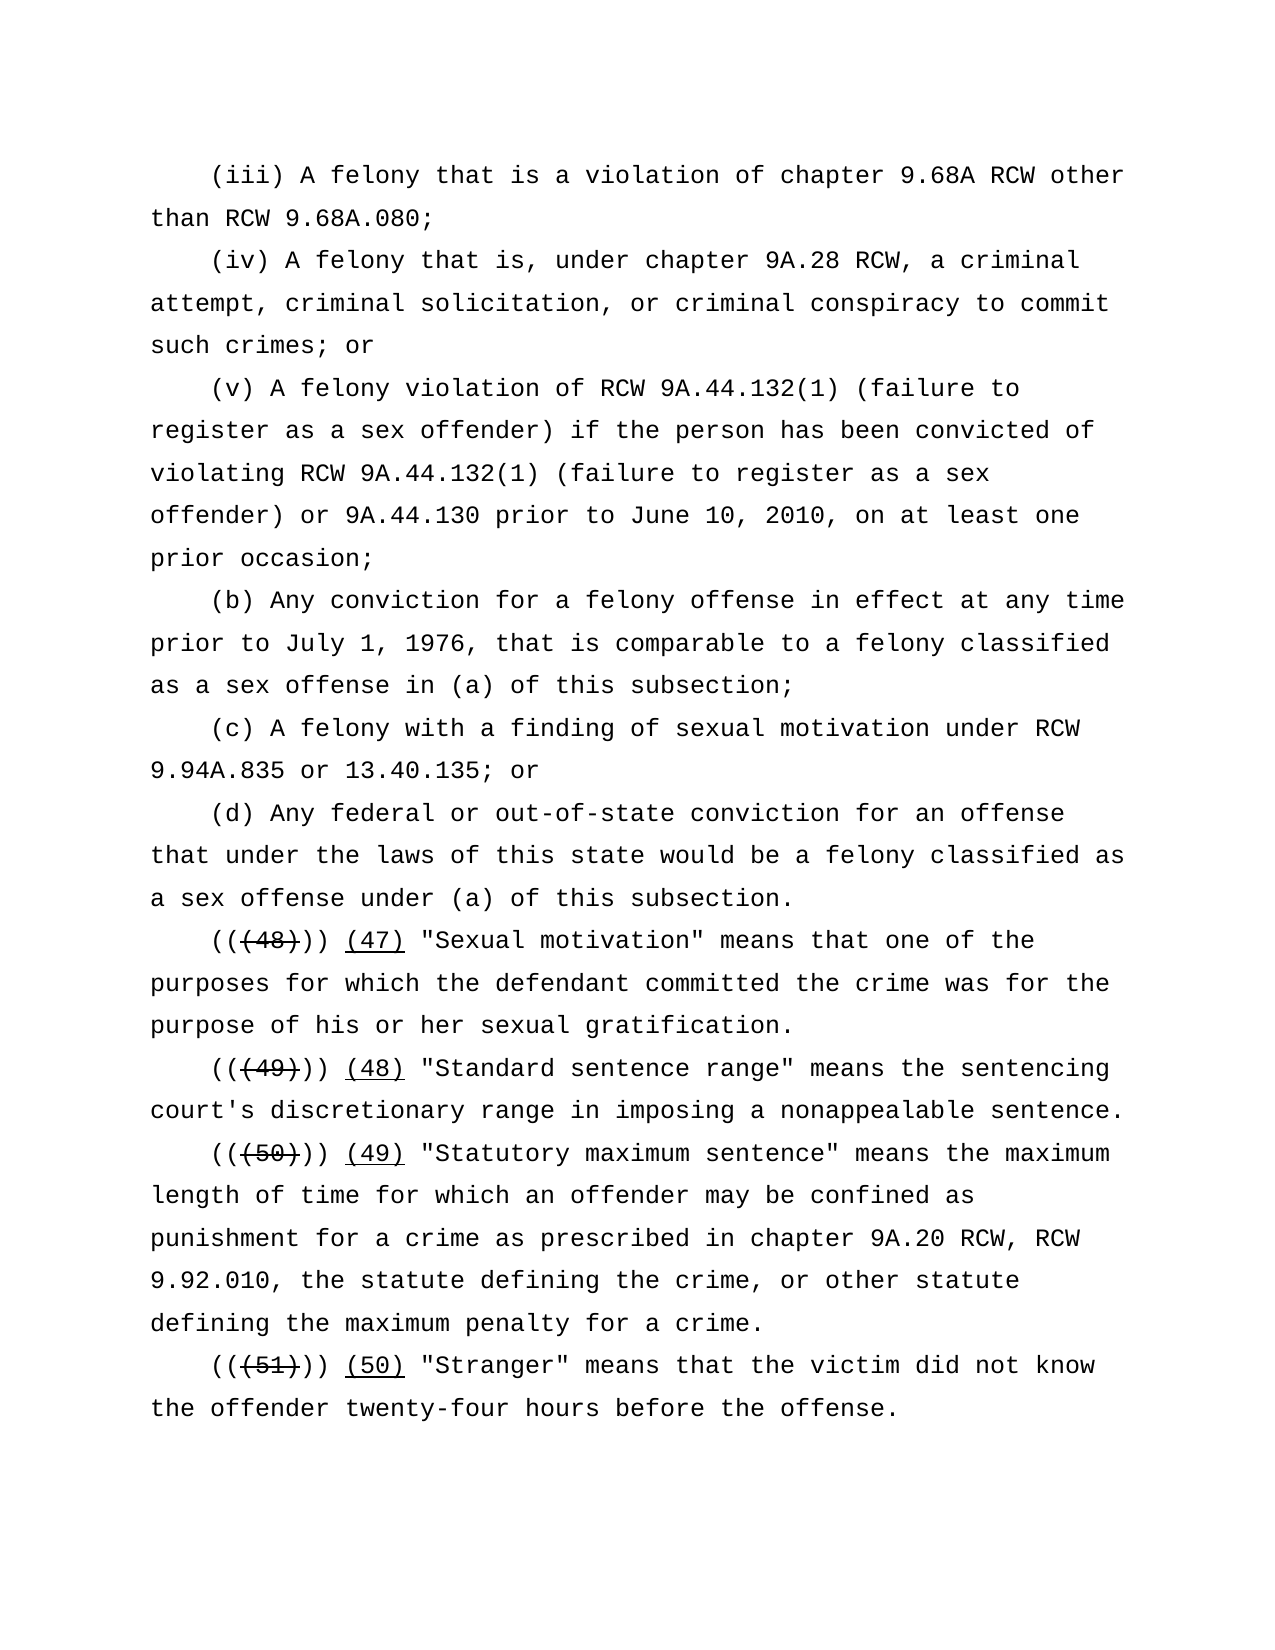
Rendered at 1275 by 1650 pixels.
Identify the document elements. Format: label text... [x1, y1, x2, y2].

text (iii) A felony that is a violation of chapter 9.68A RCW other than RCW 9.68A.080; [150, 150, 1125, 235]
text (((49))) (48) "Standard sentence range" means the sentencing court's discretionary range in imposing a nonappealable sentence. [150, 1042, 1125, 1127]
text (d) Any federal or out-of-state conviction for an offense that under the laws of this state would be a felony classified as a sex offense under (a) of this subsection. [150, 787, 1125, 915]
text (((50))) (49) "Statutory maximum sentence" means the maximum length of time for which an offender may be confined as punishment for a crime as prescribed in chapter 9A.20 RCW, RCW 9.92.010, the statute defining the crime, or other statute defining the maximum penalty for a crime. [150, 1127, 1125, 1340]
text (v) A felony violation of RCW 9A.44.132(1) (failure to register as a sex offender) if the person has been convicted of violating RCW 9A.44.132(1) (failure to register as a sex offender) or 9A.44.130 prior to June 10, 2010, on at least one prior occasion; [150, 362, 1125, 575]
text (b) Any conviction for a felony offense in effect at any time prior to July 1, 1976, that is comparable to a felony classified as a sex offense in (a) of this subsection; [150, 575, 1125, 702]
text (((48))) (47) "Sexual motivation" means that one of the purposes for which the defendant committed the crime was for the purpose of his or her sexual gratification. [150, 915, 1125, 1042]
text (c) A felony with a finding of sexual motivation under RCW 9.94A.835 or 13.40.135; or [150, 702, 1125, 787]
text (((51))) (50) "Stranger" means that the victim did not know the offender twenty-four hours before the offense. [150, 1340, 1125, 1425]
text (iv) A felony that is, under chapter 9A.28 RCW, a criminal attempt, criminal solicitation, or criminal conspiracy to commit such crimes; or [150, 235, 1125, 362]
